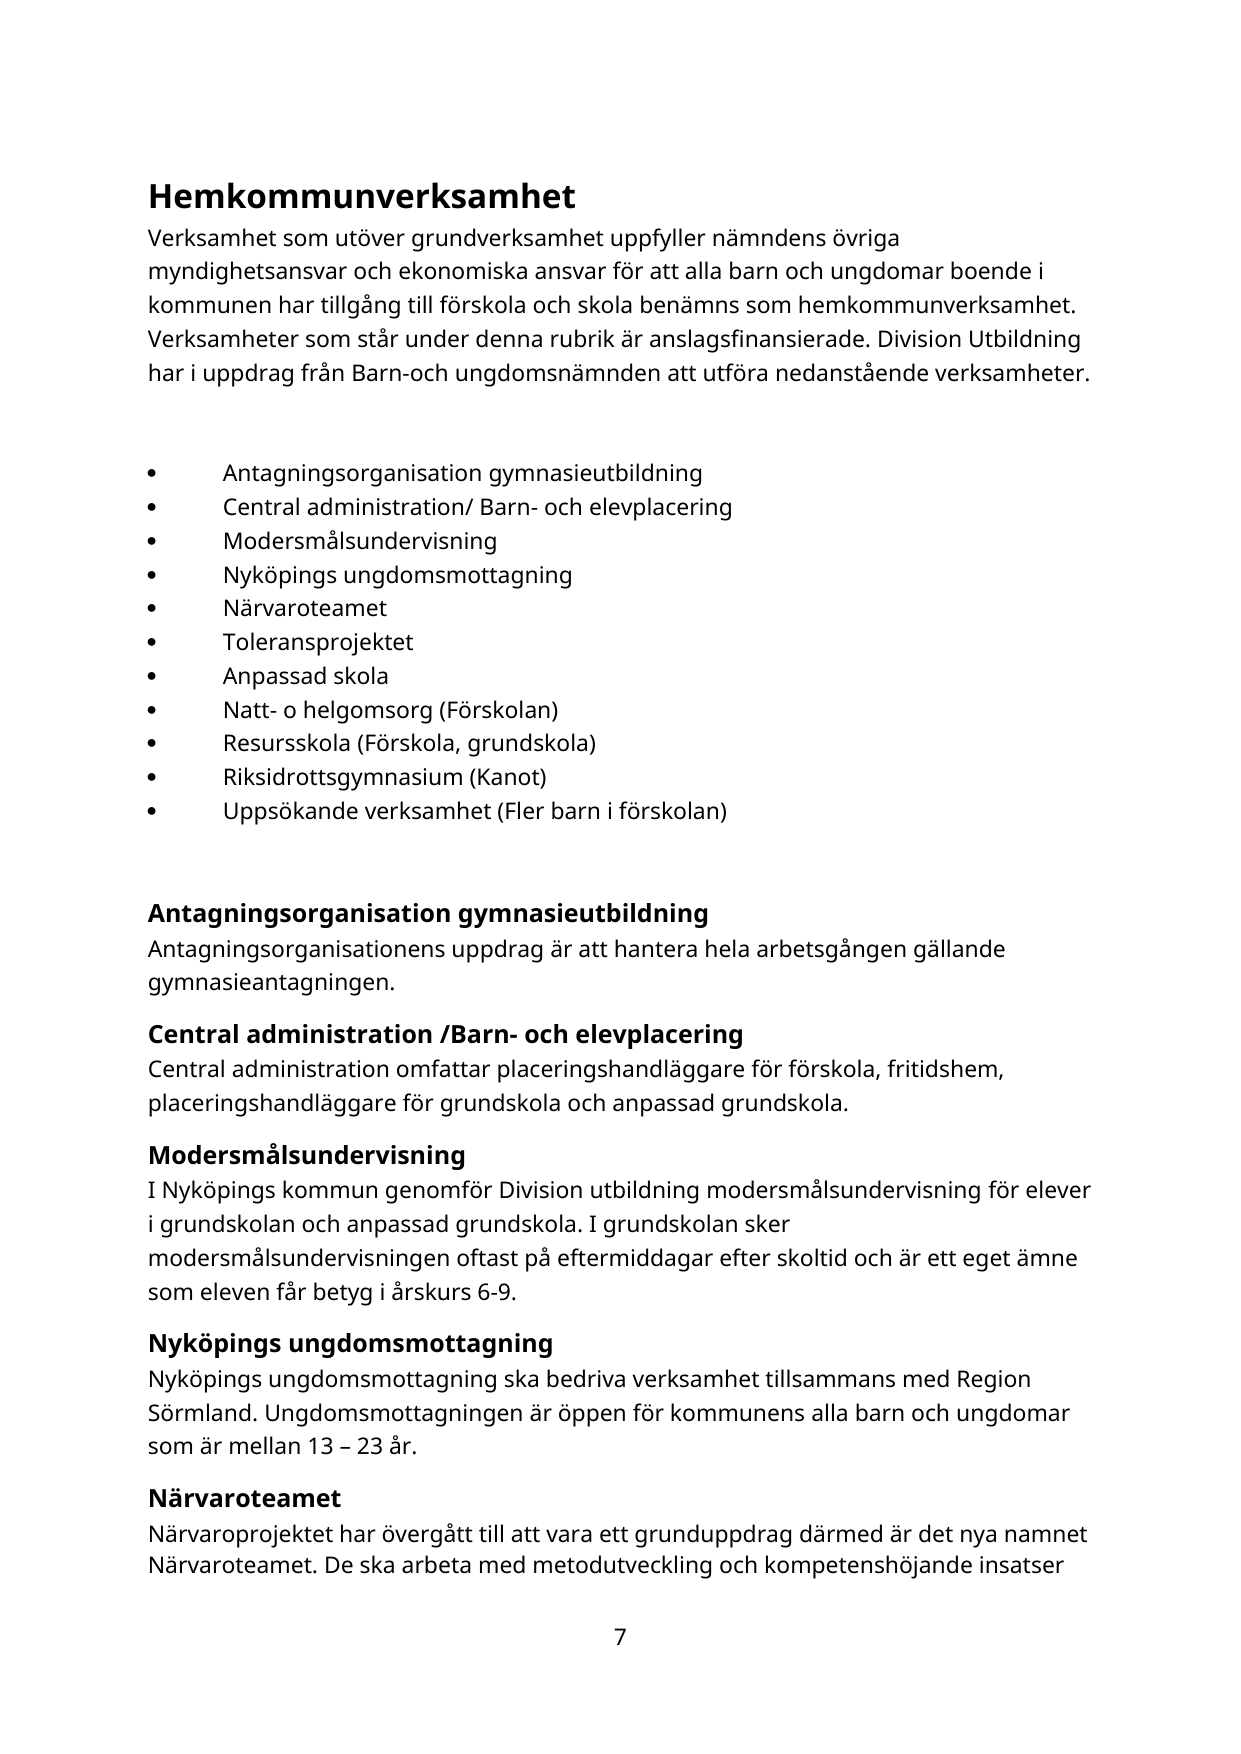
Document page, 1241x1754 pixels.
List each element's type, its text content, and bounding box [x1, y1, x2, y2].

list Anpassad skola [148, 660, 1093, 691]
list Natt- o helgomsorg (Förskolan) [148, 694, 1093, 725]
list Central administration/ Barn- och elevplacering [148, 491, 1093, 522]
subtitle Antagningsorganisation gymnasieutbildning [148, 896, 1093, 930]
subtitle Modersmålsundervisning [148, 1138, 1093, 1172]
text Nyköpings ungdomsmottagning ska bedriva verksamhet tillsammans med Region Sörmland. Ungdomsmottagningen är öppen för kommunens alla barn och ungdomar som är mellan 13 – 23 år. [148, 1363, 1093, 1462]
list Modersmålsundervisning [148, 525, 1093, 556]
list Riksidrottsgymnasium (Kanot) [148, 761, 1093, 792]
list Resursskola (Förskola, grundskola) [148, 727, 1093, 759]
text Central administration omfattar placeringshandläggare för förskola, fritidshem, placeringshandläggare för grundskola och anpassad grundskola. [148, 1053, 1093, 1118]
subtitle Central administration /Barn- och elevplacering [148, 1017, 1093, 1051]
list Antagningsorganisation gymnasieutbildning [148, 457, 1093, 489]
text Antagningsorganisationens uppdrag är att hantera hela arbetsgången gällande gymnasieantagningen. [148, 932, 1093, 997]
subtitle Närvaroteamet [148, 1481, 1093, 1515]
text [148, 1517, 1093, 1580]
list Närvaroteamet [148, 592, 1093, 624]
list Toleransprojektet [148, 626, 1093, 657]
text Verksamhet som utöver grundverksamhet uppfyller nämndens övriga myndighetsansvar och ekonomiska ansvar för att alla barn och ungdomar boende i kommunen har tillgång till förskola och skola benämns som hemkommunverksamhet. Verksamheter som står under denna rubrik är anslagsfinansierade. Division Utbildning har i uppdrag från Barn-och ungdomsnämnden att utföra nedanstående verksamheter. [148, 222, 1093, 388]
subtitle Hemkommunverksamhet [148, 173, 1093, 218]
list Uppsökande verksamhet (Fler barn i förskolan) [148, 795, 1093, 826]
text I Nyköpings kommun genomför Division utbildning modersmålsundervisning för elever i grundskolan och anpassad grundskola. I grundskolan sker modersmålsundervisningen oftast på eftermiddagar efter skoltid och är ett eget ämne som eleven får betyg i årskurs 6-9. [148, 1174, 1093, 1307]
subtitle Nyköpings ungdomsmottagning [148, 1326, 1093, 1360]
list Nyköpings ungdomsmottagning [148, 559, 1093, 590]
